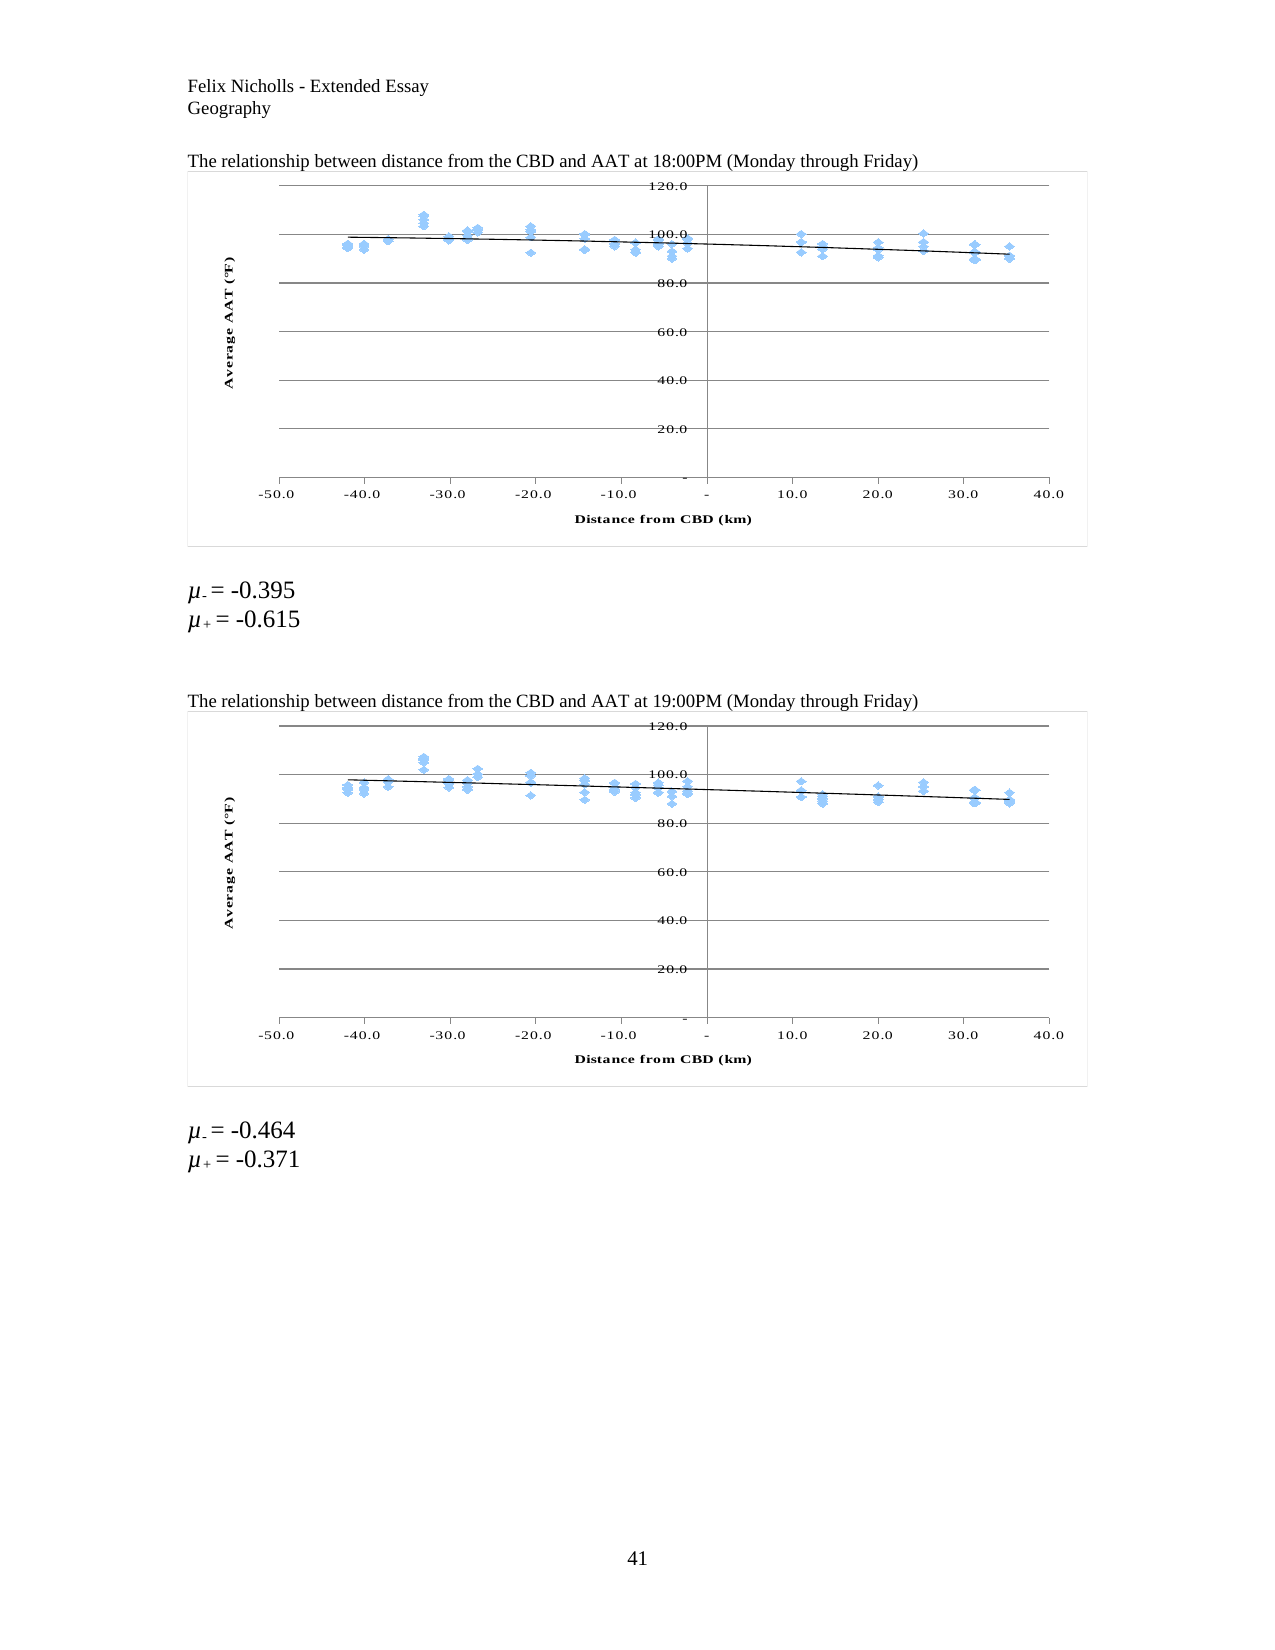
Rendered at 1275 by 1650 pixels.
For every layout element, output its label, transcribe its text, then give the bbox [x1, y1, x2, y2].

text The relationship between distance from the CBD and AAT at 18:00PM (Monday through Friday) [187, 150, 1087, 171]
text µ+ = -0.615 [187, 604, 1087, 633]
text µ+ = -0.371 [187, 1144, 1087, 1173]
text µ- = -0.395 [187, 575, 1087, 604]
text µ- = -0.464 [187, 1115, 1087, 1144]
text The relationship between distance from the CBD and AAT at 19:00PM (Monday through Friday) [187, 690, 1087, 711]
